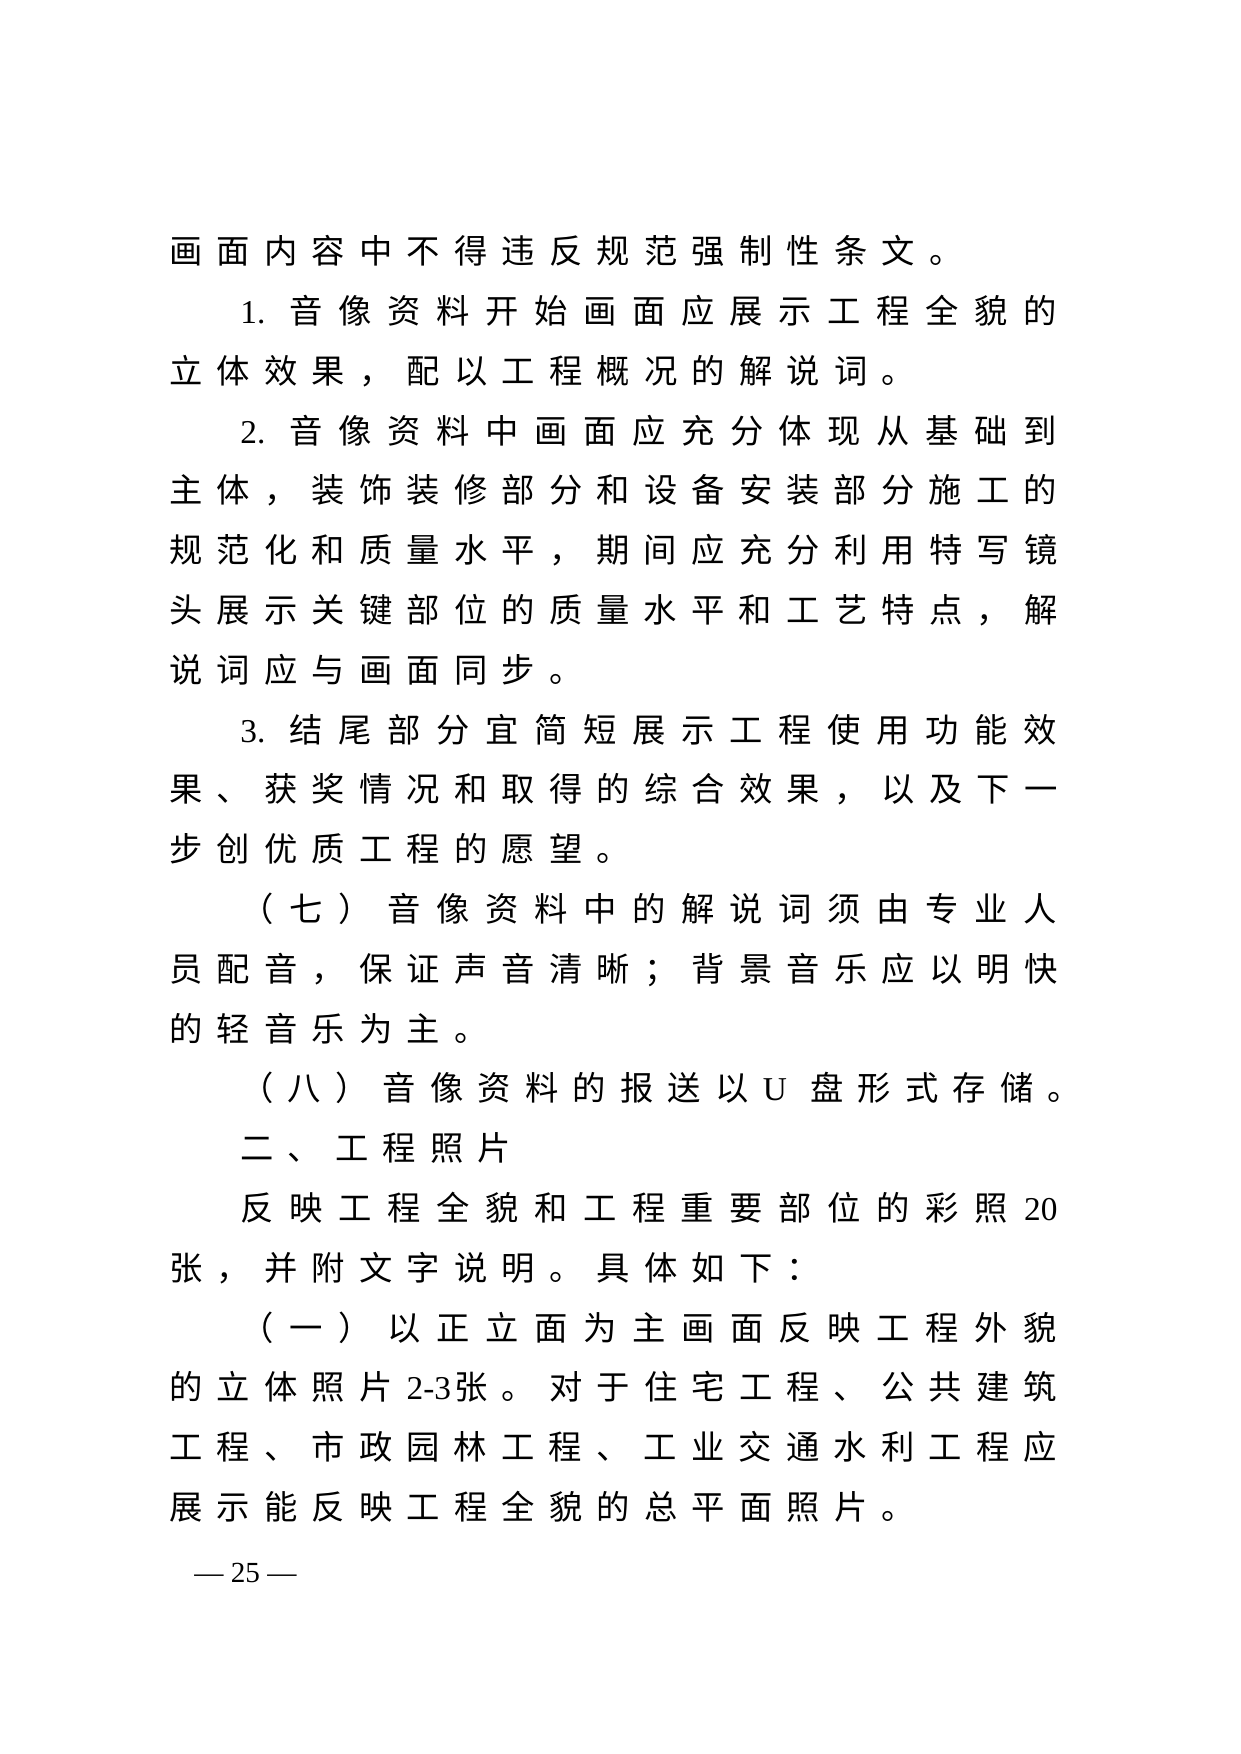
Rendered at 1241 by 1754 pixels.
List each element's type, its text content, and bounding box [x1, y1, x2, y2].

text （一）以正立面为主画面反映工程外貌的立体照片2-3张。对于住宅工程、公共建筑工程、市政园林工程、工业交通水利工程应展示能反映工程全貌的总平面照片。 [169, 1296, 1071, 1535]
text 3.结尾部分宜简短展示工程使用功能效果、获奖情况和取得的综合效果，以及下一步创优质工程的愿望。 [169, 698, 1071, 877]
text 1.音像资料开始画面应展示工程全貌的立体效果，配以工程概况的解说词。 [169, 279, 1071, 399]
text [169, 219, 1071, 279]
text 二、工程照片 [169, 1116, 1071, 1176]
text 反映工程全貌和工程重要部位的彩照20张，并附文字说明。具体如下： [169, 1176, 1071, 1296]
text 2.音像资料中画面应充分体现从基础到主体，装饰装修部分和设备安装部分施工的规范化和质量水平，期间应充分利用特写镜头展示关键部位的质量水平和工艺特点，解说词应与画面同步。 [169, 399, 1071, 698]
text （八）音像资料的报送以U盘形式存储。 [169, 1056, 1071, 1116]
text （七）音像资料中的解说词须由专业人员配音，保证声音清晰；背景音乐应以明快的轻音乐为主。 [169, 877, 1071, 1056]
